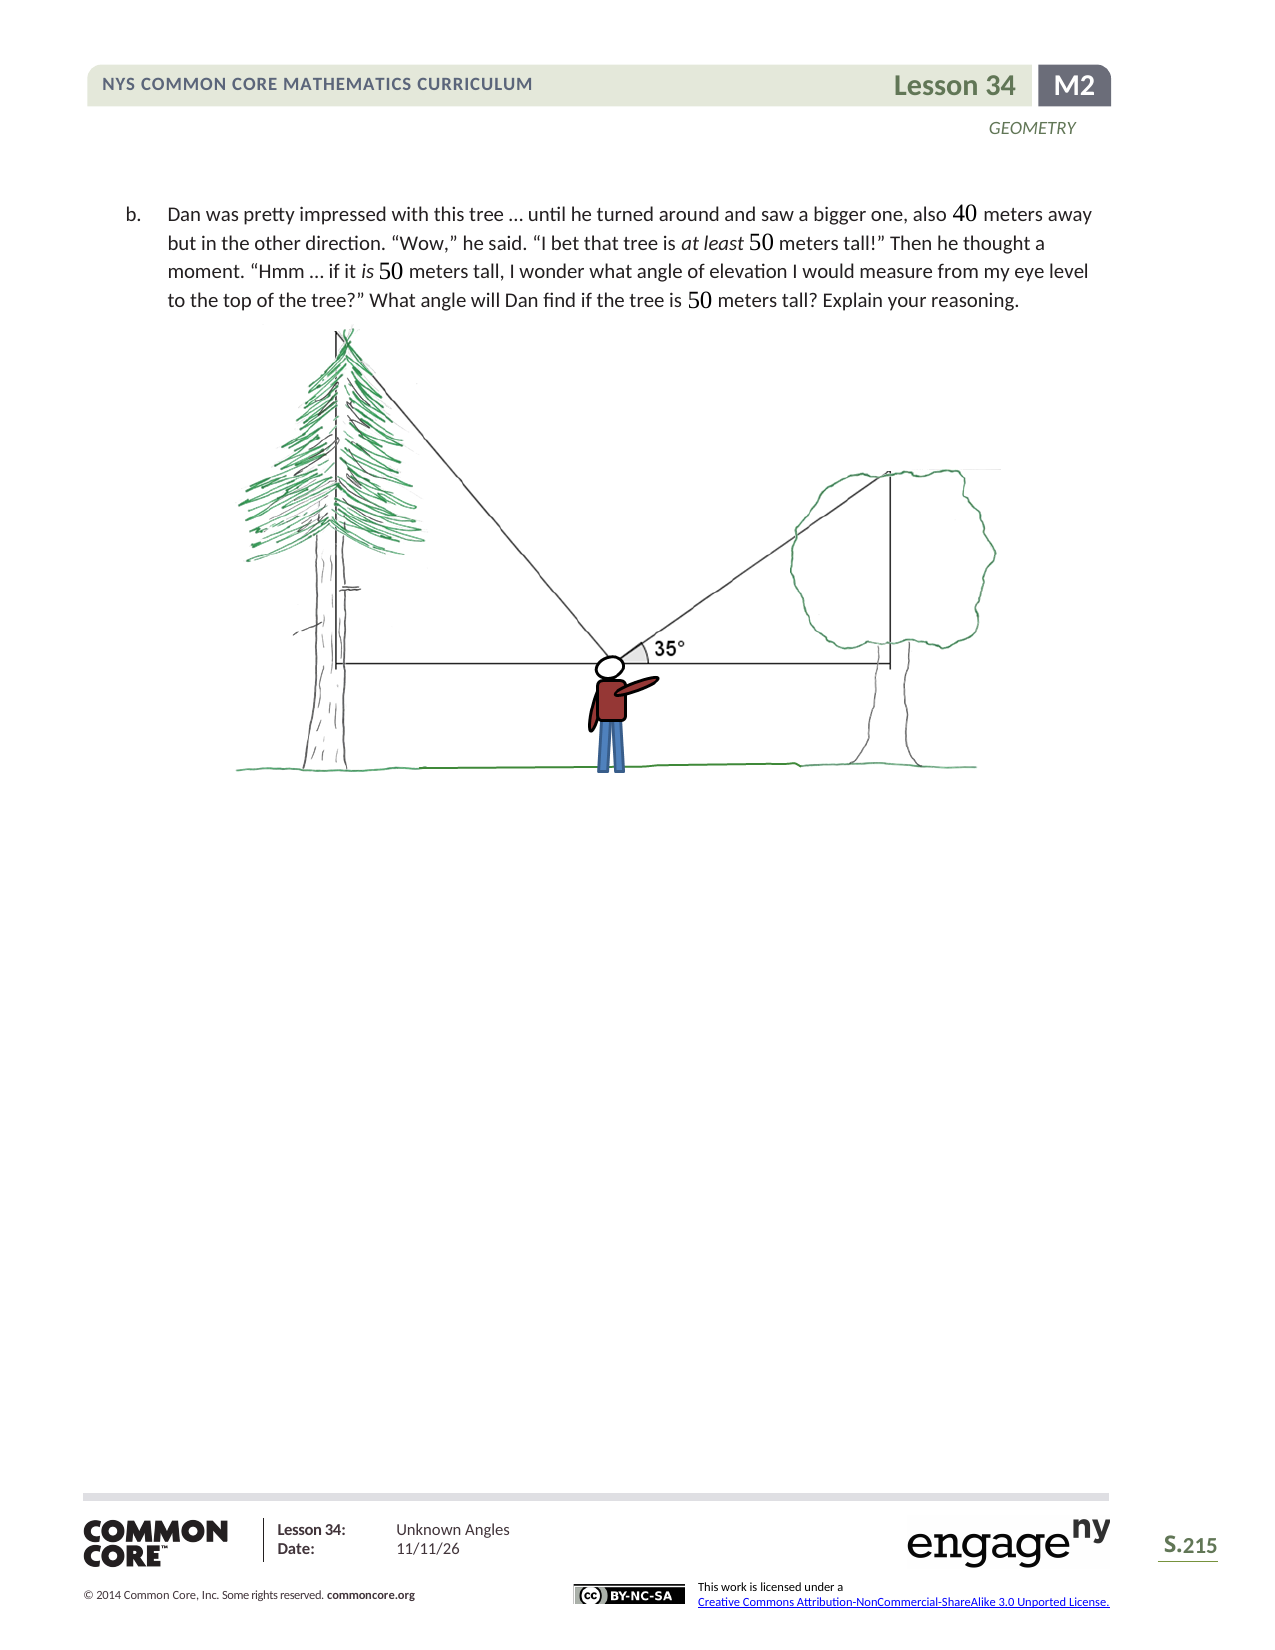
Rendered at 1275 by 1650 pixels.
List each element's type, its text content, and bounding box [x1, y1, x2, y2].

picture [79, 1515, 232, 1572]
list Dan was pretty impressed with this tree … until he turned around and saw a bigger one, also meters away but in the other direction. “Wow,” he said. “I bet that tree is at least meters tall!” Then he thought a moment. “Hmm … if it is meters tall, I wonder what angle of elevation I would measure from my eye level to the top of the tree?” What angle will Dan find if the tree is meters tall? Explain your reasoning. [125, 200, 1108, 314]
picture [906, 1515, 1110, 1569]
picture [572, 1584, 685, 1604]
